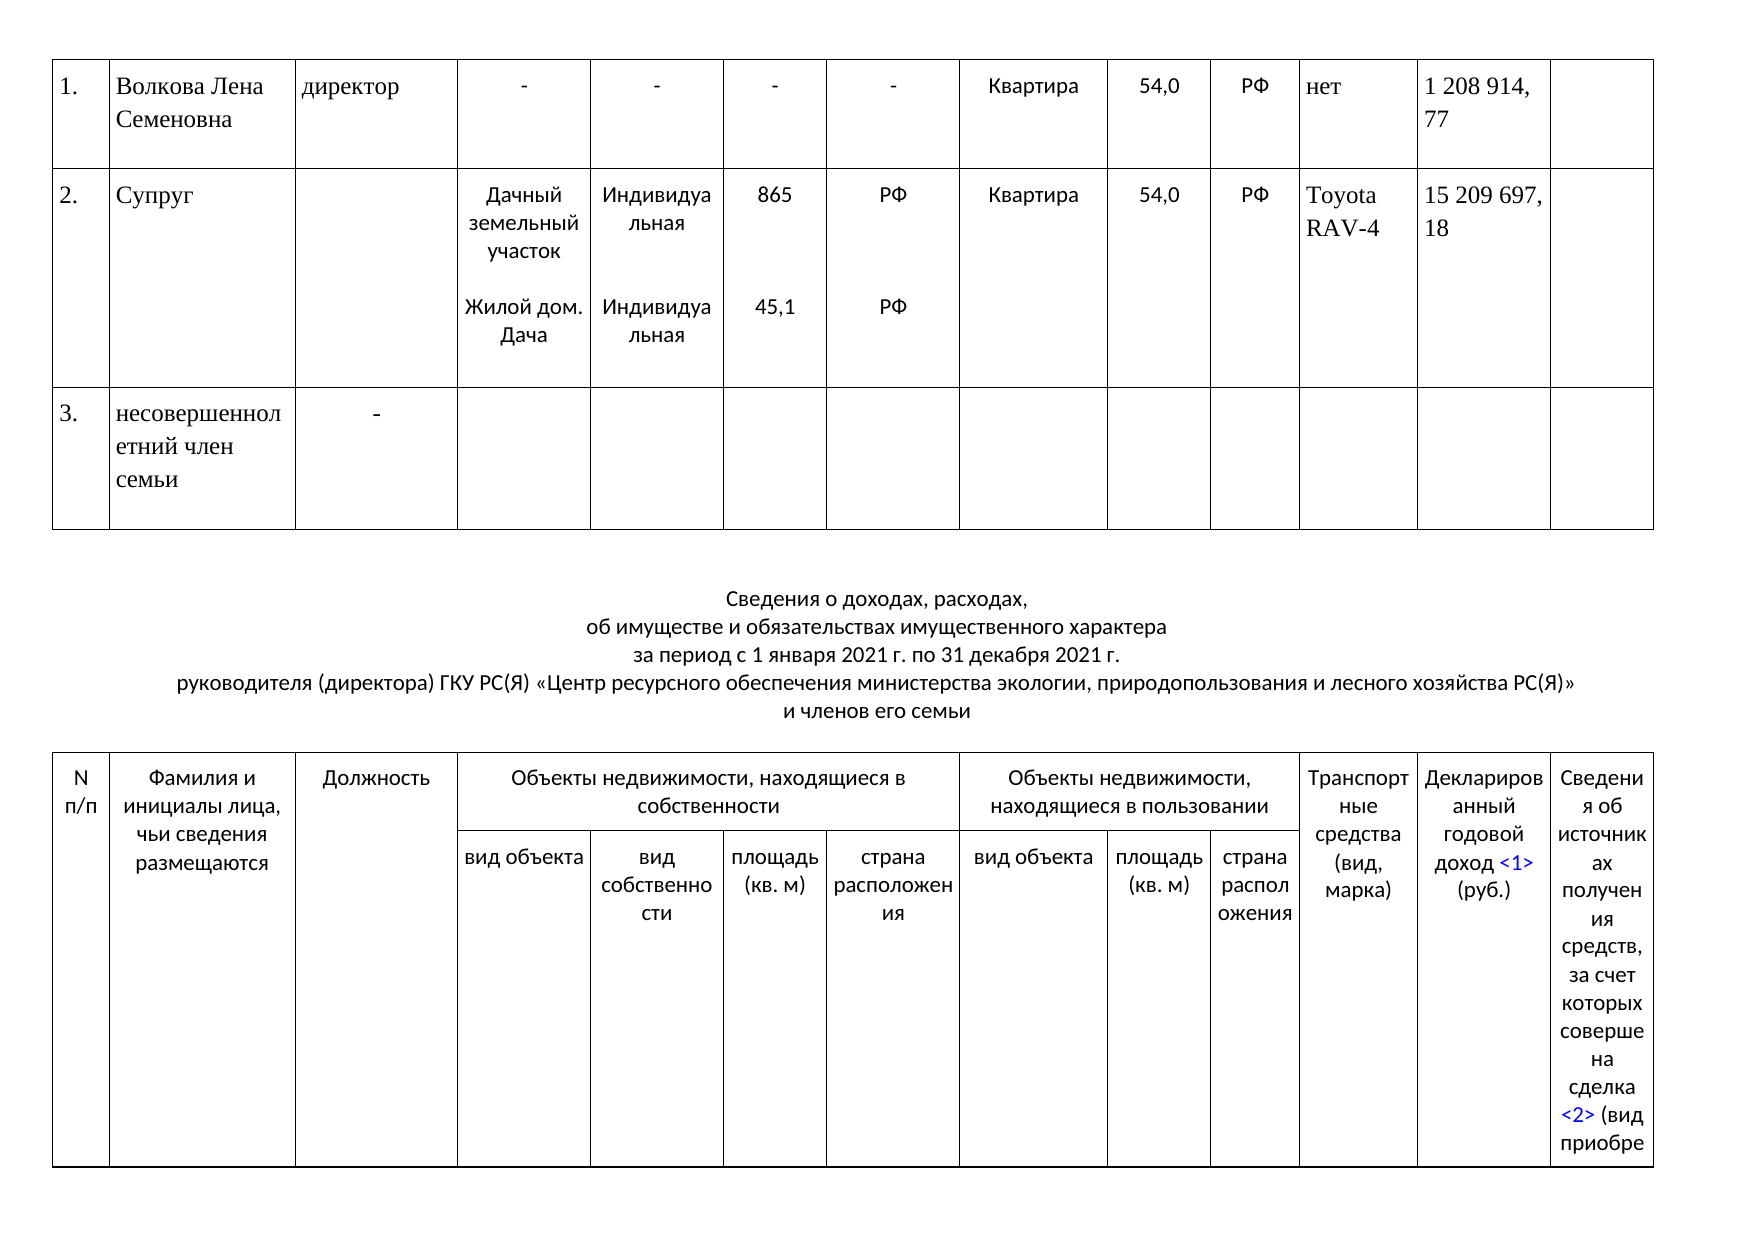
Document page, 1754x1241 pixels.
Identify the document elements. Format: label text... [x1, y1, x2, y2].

table_cell [724, 388, 826, 529]
table_cell - [591, 60, 723, 168]
table_cell [827, 388, 959, 529]
table_cell 15 209 697, 18 [1418, 169, 1550, 387]
text Сведения о доходах, расходах, [59, 584, 1695, 612]
table_cell [1551, 388, 1653, 529]
table_cell площадь (кв. м) [724, 831, 826, 1166]
table_cell 1. [53, 60, 109, 168]
table_cell [1211, 388, 1299, 529]
table_cell Квартира [960, 60, 1107, 168]
table_header N п/п [53, 753, 109, 1166]
table_cell [1551, 169, 1653, 387]
table_cell 1 208 914, 77 [1418, 60, 1550, 168]
table_cell РФ РФ [827, 169, 959, 387]
table_header Транспортные средства (вид, марка) [1300, 753, 1417, 1166]
table_cell Toyota RAV-4 [1300, 169, 1417, 387]
table_cell - [827, 60, 959, 168]
table_cell страна расположения [1211, 831, 1299, 1166]
table_cell вид объекта [960, 831, 1107, 1166]
table_cell [458, 388, 590, 529]
text об имуществе и обязательствах имущественного характера [59, 612, 1695, 640]
table_cell 3. [53, 388, 109, 529]
table_header Декларированный годовой доход <1> (руб.) [1418, 753, 1550, 1166]
table_cell - [724, 60, 826, 168]
table_cell [591, 388, 723, 529]
text за период с 1 января 2021 г. по 31 декабря 2021 г. [59, 640, 1695, 668]
table_cell несовершеннолетний член семьи [110, 388, 295, 529]
table_cell Дачный земельный участок Жилой дом. Дача [458, 169, 590, 387]
table_cell 865 45,1 [724, 169, 826, 387]
table_cell 2. [53, 169, 109, 387]
table_cell директор [296, 60, 457, 168]
table_cell страна расположения [827, 831, 959, 1166]
table_header Объекты недвижимости, находящиеся в пользовании [960, 753, 1299, 830]
table_cell вид собственности [591, 831, 723, 1166]
table_cell вид объекта [458, 831, 590, 1166]
table_cell - [296, 388, 457, 529]
table_cell РФ [1211, 60, 1299, 168]
table_cell Квартира [960, 169, 1107, 387]
table_cell [1551, 60, 1653, 168]
table_cell [296, 169, 457, 387]
table_header Должность [296, 753, 457, 1166]
table_header Фамилия и инициалы лица, чьи сведения размещаются [110, 753, 295, 1166]
table_cell [960, 388, 1107, 529]
table_cell 54,0 [1108, 169, 1210, 387]
text руководителя (директора) ГКУ РС(Я) «Центр ресурсного обеспечения министерства экологии, природопользования и лесного хозяйства РС(Я)» [59, 668, 1695, 696]
table_cell площадь (кв. м) [1108, 831, 1210, 1166]
table_cell Индивидуальная Индивидуальная [591, 169, 723, 387]
table_cell [1108, 388, 1210, 529]
table_cell 54,0 [1108, 60, 1210, 168]
table_cell - [458, 60, 590, 168]
table_cell РФ [1211, 169, 1299, 387]
table_cell [1418, 388, 1550, 529]
table_header Сведения об источниках получения средств, за счет которых совершена сделка <2> (вид приобретенного имущества, источники) [1551, 753, 1653, 1166]
table_cell [1300, 388, 1417, 529]
text и членов его семьи [59, 696, 1695, 724]
table_cell Волкова Лена Семеновна [110, 60, 295, 168]
table_cell Супруг [110, 169, 295, 387]
table_cell нет [1300, 60, 1417, 168]
table_header Объекты недвижимости, находящиеся в собственности [458, 753, 959, 830]
